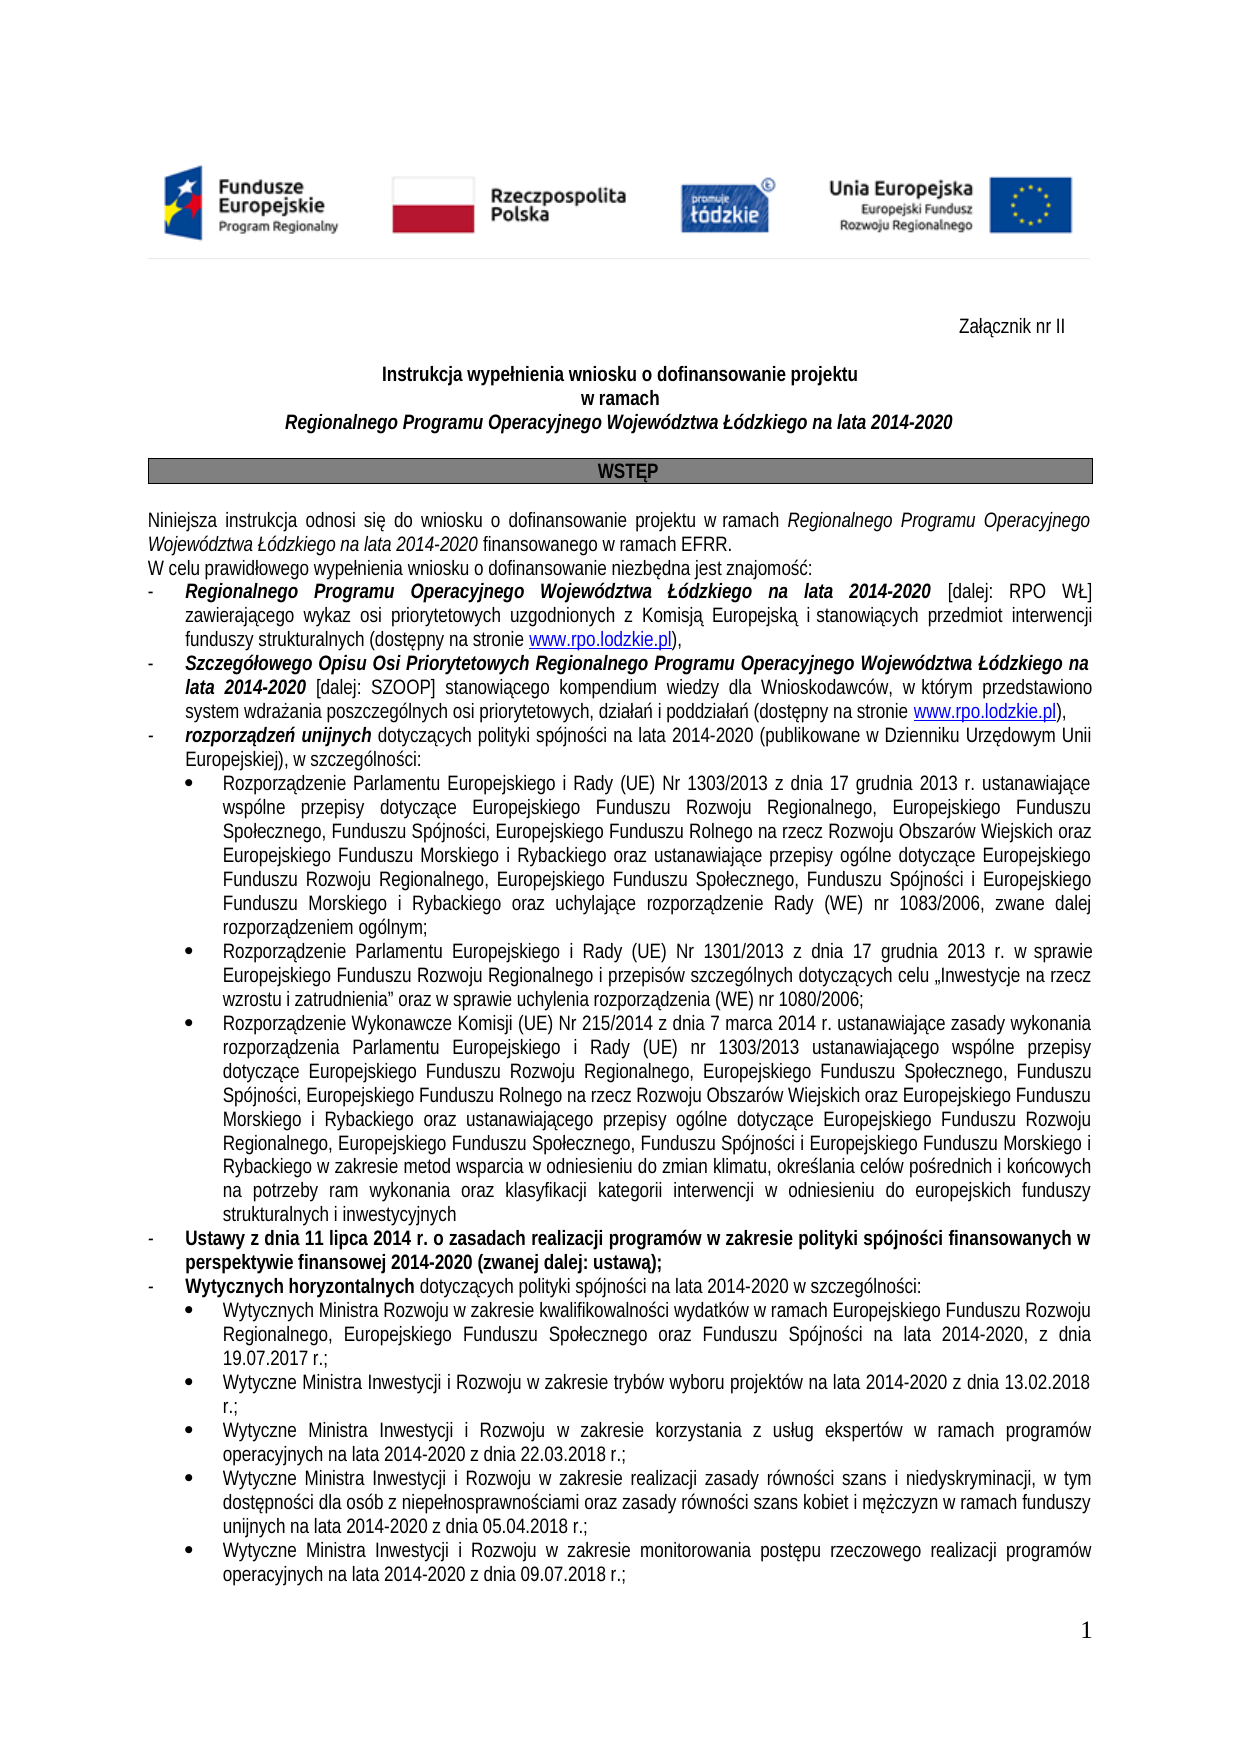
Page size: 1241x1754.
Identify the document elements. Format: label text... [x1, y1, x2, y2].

picture [147, 147, 1093, 262]
text - Wytycznych horyzontalnych dotyczących polityki spójności na lata 2014-2020 w szczególności: [148, 1274, 1092, 1298]
list Wytycznych Ministra Rozwoju w zakresie kwalifikowalności wydatków w ramach Europejskiego Funduszu Rozwoju Regionalnego, Europejskiego Funduszu Społecznego oraz Funduszu Spójności na lata 2014-2020, z dnia 19.07.2017 r.; [185, 1298, 1092, 1370]
list Wytyczne Ministra Inwestycji i Rozwoju w zakresie monitorowania postępu rzeczowego realizacji programów operacyjnych na lata 2014-2020 z dnia 09.07.2018 r.; [185, 1538, 1092, 1586]
text Niniejsza instrukcja odnosi się do wniosku o dofinansowanie projektu w ramach Regionalnego Programu Operacyjnego Województwa Łódzkiego na lata 2014-2020 finansowanego w ramach EFRR. [148, 508, 1092, 556]
text - Regionalnego Programu Operacyjnego Województwa Łódzkiego na lata 2014-2020 [dalej: RPO WŁ] zawierającego wykaz osi priorytetowych uzgodnionych z Komisją Europejską i stanowiących przedmiot interwencji funduszy strukturalnych (dostępny na stronie www.rpo.lodzkie.pl), [148, 579, 1092, 651]
text W celu prawidłowego wypełnienia wniosku o dofinansowanie niezbędna jest znajomość: [148, 556, 1092, 579]
list Wytyczne Ministra Inwestycji i Rozwoju w zakresie realizacji zasady równości szans i niedyskryminacji, w tym dostępności dla osób z niepełnosprawnościami oraz zasady równości szans kobiet i mężczyzn w ramach funduszy unijnych na lata 2014-2020 z dnia 05.04.2018 r.; [185, 1466, 1092, 1538]
table_header WSTĘP [149, 459, 1092, 483]
text Regionalnego Programu Operacyjnego Województwa Łódzkiego na lata 2014-2020 [148, 410, 1092, 434]
text Załącznik nr II [885, 314, 1092, 338]
text - rozporządzeń unijnych dotyczących polityki spójności na lata 2014-2020 (publikowane w Dzienniku Urzędowym Unii Europejskiej), w szczególności: [148, 723, 1092, 771]
list Wytyczne Ministra Inwestycji i Rozwoju w zakresie trybów wyboru projektów na lata 2014-2020 z dnia 13.02.2018 r.; [185, 1370, 1092, 1418]
list Wytyczne Ministra Inwestycji i Rozwoju w zakresie korzystania z usług ekspertów w ramach programów operacyjnych na lata 2014-2020 z dnia 22.03.2018 r.; [185, 1418, 1092, 1466]
text - Ustawy z dnia 11 lipca 2014 r. o zasadach realizacji programów w zakresie polityki spójności finansowanych w perspektywie finansowej 2014-2020 (zwanej dalej: ustawą); [148, 1226, 1092, 1274]
list Rozporządzenie Wykonawcze Komisji (UE) Nr 215/2014 z dnia 7 marca 2014 r. ustanawiające zasady wykonania rozporządzenia Parlamentu Europejskiego i Rady (UE) nr 1303/2013 ustanawiającego wspólne przepisy dotyczące Europejskiego Funduszu Rozwoju Regionalnego, Europejskiego Funduszu Społecznego, Funduszu Spójności, Europejskiego Funduszu Rolnego na rzecz Rozwoju Obszarów Wiejskich oraz Europejskiego Funduszu Morskiego i Rybackiego oraz ustanawiającego przepisy ogólne dotyczące Europejskiego Funduszu Rozwoju Regionalnego, Europejskiego Funduszu Społecznego, Funduszu Spójności i Europejskiego Funduszu Morskiego i Rybackiego w zakresie metod wsparcia w odniesieniu do zmian klimatu, określania celów pośrednich i końcowych na potrzeby ram wykonania oraz klasyfikacji kategorii interwencji w odniesieniu do europejskich funduszy strukturalnych i inwestycyjnych [185, 1011, 1092, 1226]
text w ramach [148, 386, 1092, 410]
text Instrukcja wypełnienia wniosku o dofinansowanie projektu [148, 362, 1092, 386]
list Rozporządzenie Parlamentu Europejskiego i Rady (UE) Nr 1301/2013 z dnia 17 grudnia 2013 r. w sprawie Europejskiego Funduszu Rozwoju Regionalnego i przepisów szczególnych dotyczących celu „Inwestycje na rzecz wzrostu i zatrudnienia” oraz w sprawie uchylenia rozporządzenia (WE) nr 1080/2006; [185, 939, 1092, 1011]
list Rozporządzenie Parlamentu Europejskiego i Rady (UE) Nr 1303/2013 z dnia 17 grudnia 2013 r. ustanawiające wspólne przepisy dotyczące Europejskiego Funduszu Rozwoju Regionalnego, Europejskiego Funduszu Społecznego, Funduszu Spójności, Europejskiego Funduszu Rolnego na rzecz Rozwoju Obszarów Wiejskich oraz Europejskiego Funduszu Morskiego i Rybackiego oraz ustanawiające przepisy ogólne dotyczące Europejskiego Funduszu Rozwoju Regionalnego, Europejskiego Funduszu Społecznego, Funduszu Spójności i Europejskiego Funduszu Morskiego i Rybackiego oraz uchylające rozporządzenie Rady (WE) nr 1083/2006, zwane dalej rozporządzeniem ogólnym; [185, 771, 1092, 939]
text - Szczegółowego Opisu Osi Priorytetowych Regionalnego Programu Operacyjnego Województwa Łódzkiego na lata 2014-2020 [dalej: SZOOP] stanowiącego kompendium wiedzy dla Wnioskodawców, w którym przedstawiono system wdrażania poszczególnych osi priorytetowych, działań i poddziałań (dostępny na stronie www.rpo.lodzkie.pl), [148, 651, 1092, 723]
